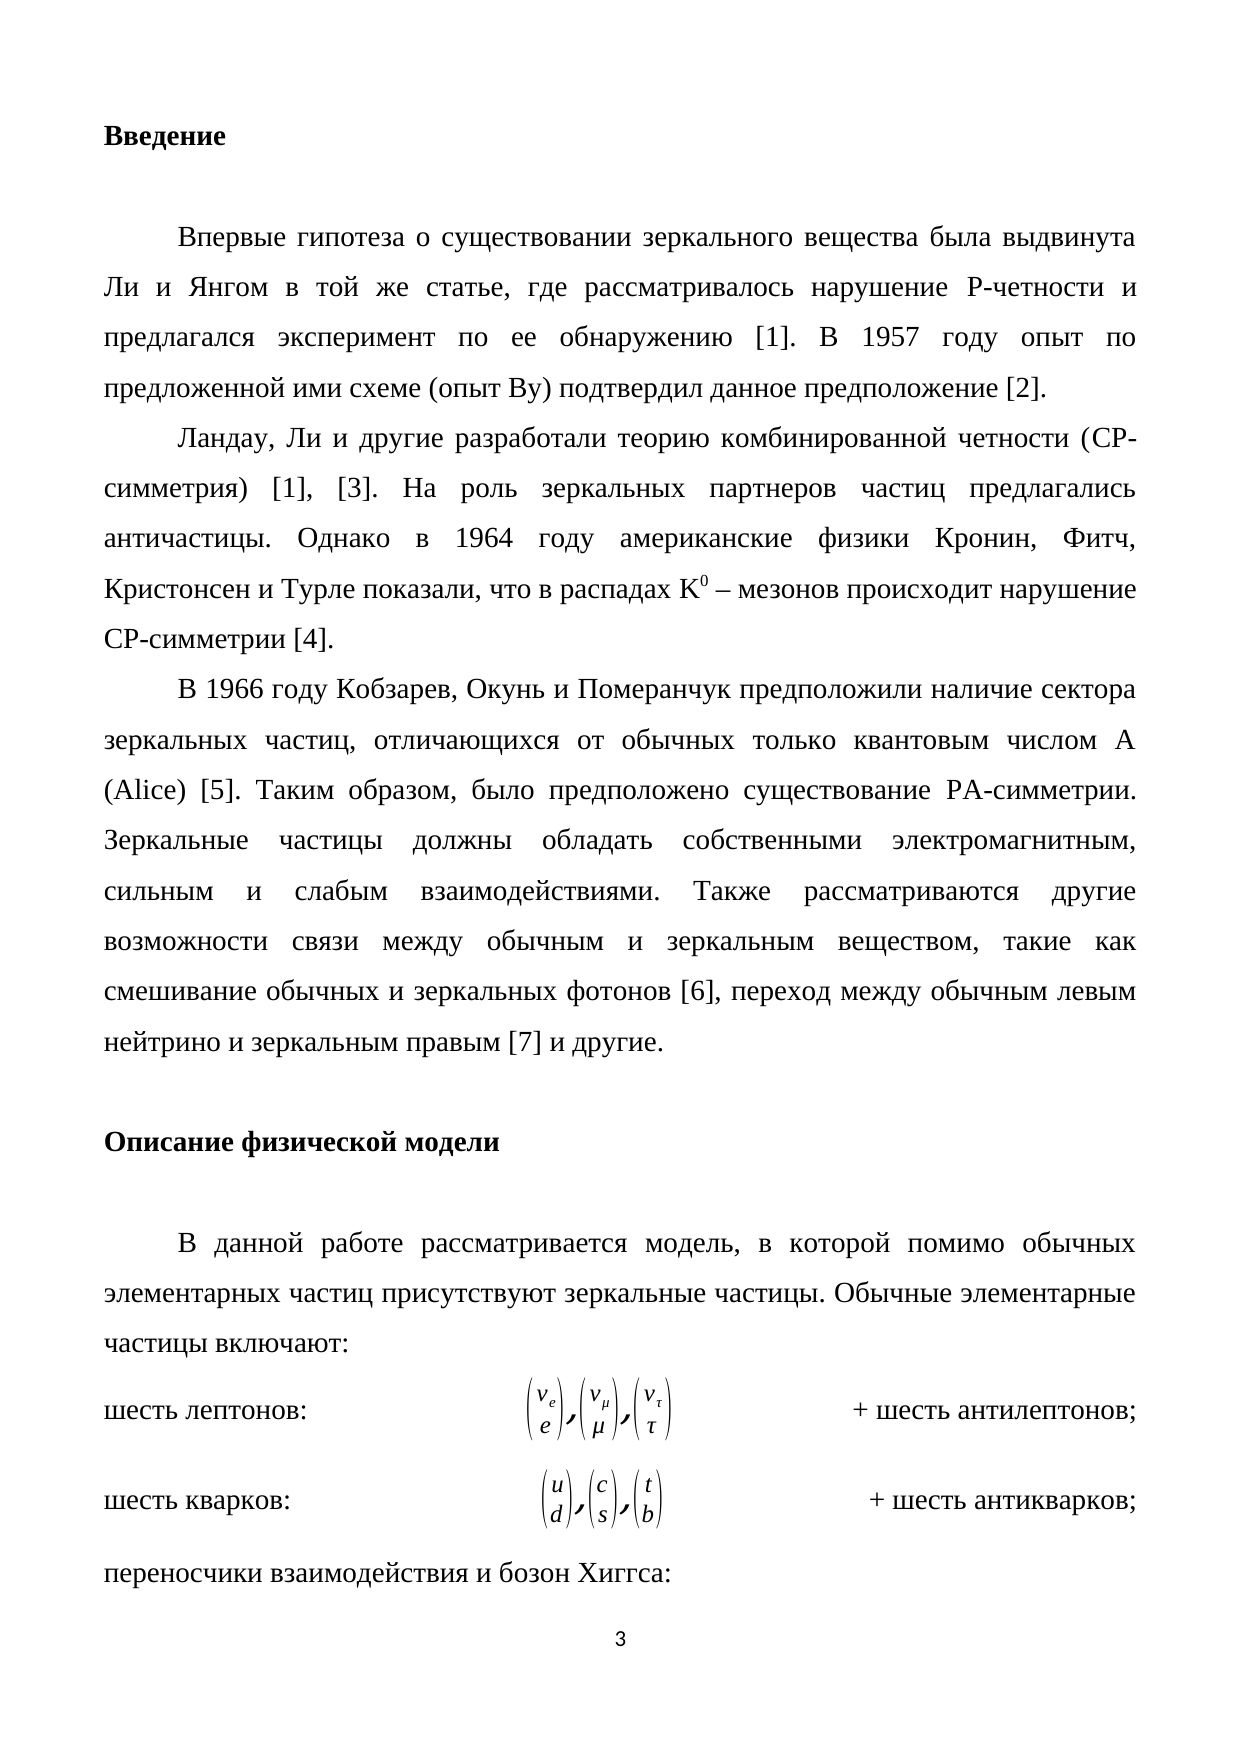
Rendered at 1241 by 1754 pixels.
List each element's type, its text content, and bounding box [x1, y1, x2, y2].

text Введение [103, 118, 1137, 152]
text В 1966 году Кобзарев, Окунь и Померанчук предположили наличие сектора зеркальных частиц, отличающихся от обычных только квантовым числом А (Alice) [5]. Таким образом, было предположено существование PA-симметрии. Зеркальные частицы должны обладать собственными электромагнитным, сильным и слабым взаимодействиями. Также рассматриваются другие возможности связи между обычным и зеркальным веществом, такие как смешивание обычных и зеркальных фотонов [6], переход между обычным левым нейтрино и зеркальным правым [7] и другие. [103, 672, 1137, 1057]
text шесть кварков: ,, + шесть антикварков; [103, 1467, 1137, 1530]
text переносчики взаимодействия и бозон Хиггса: [103, 1555, 1137, 1588]
text шесть лептонов: ,, + шесть антилептонов; [103, 1376, 1137, 1442]
text В данной работе рассматривается модель, в которой помимо обычных элементарных частиц присутствуют зеркальные частицы. Обычные элементарные частицы включают: [103, 1225, 1137, 1359]
text Ландау, Ли и другие разработали теорию комбинированной четности (CP-симметрия) [1], [3]. На роль зеркальных партнеров частиц предлагались античастицы. Однако в 1964 году американские физики Кронин, Фитч, Кристонсен и Турле показали, что в распадах K0 – мезонов происходит нарушение CP-симметрии [4]. [103, 420, 1137, 655]
text Впервые гипотеза о существовании зеркального вещества была выдвинута Ли и Янгом в той же статье, где рассматривалось нарушение P-четности и предлагался эксперимент по ее обнаружению [1]. В 1957 году опыт по предложенной ими схеме (опыт Ву) подтвердил данное предположение [2]. [103, 219, 1137, 403]
text Описание физической модели [103, 1124, 1137, 1158]
